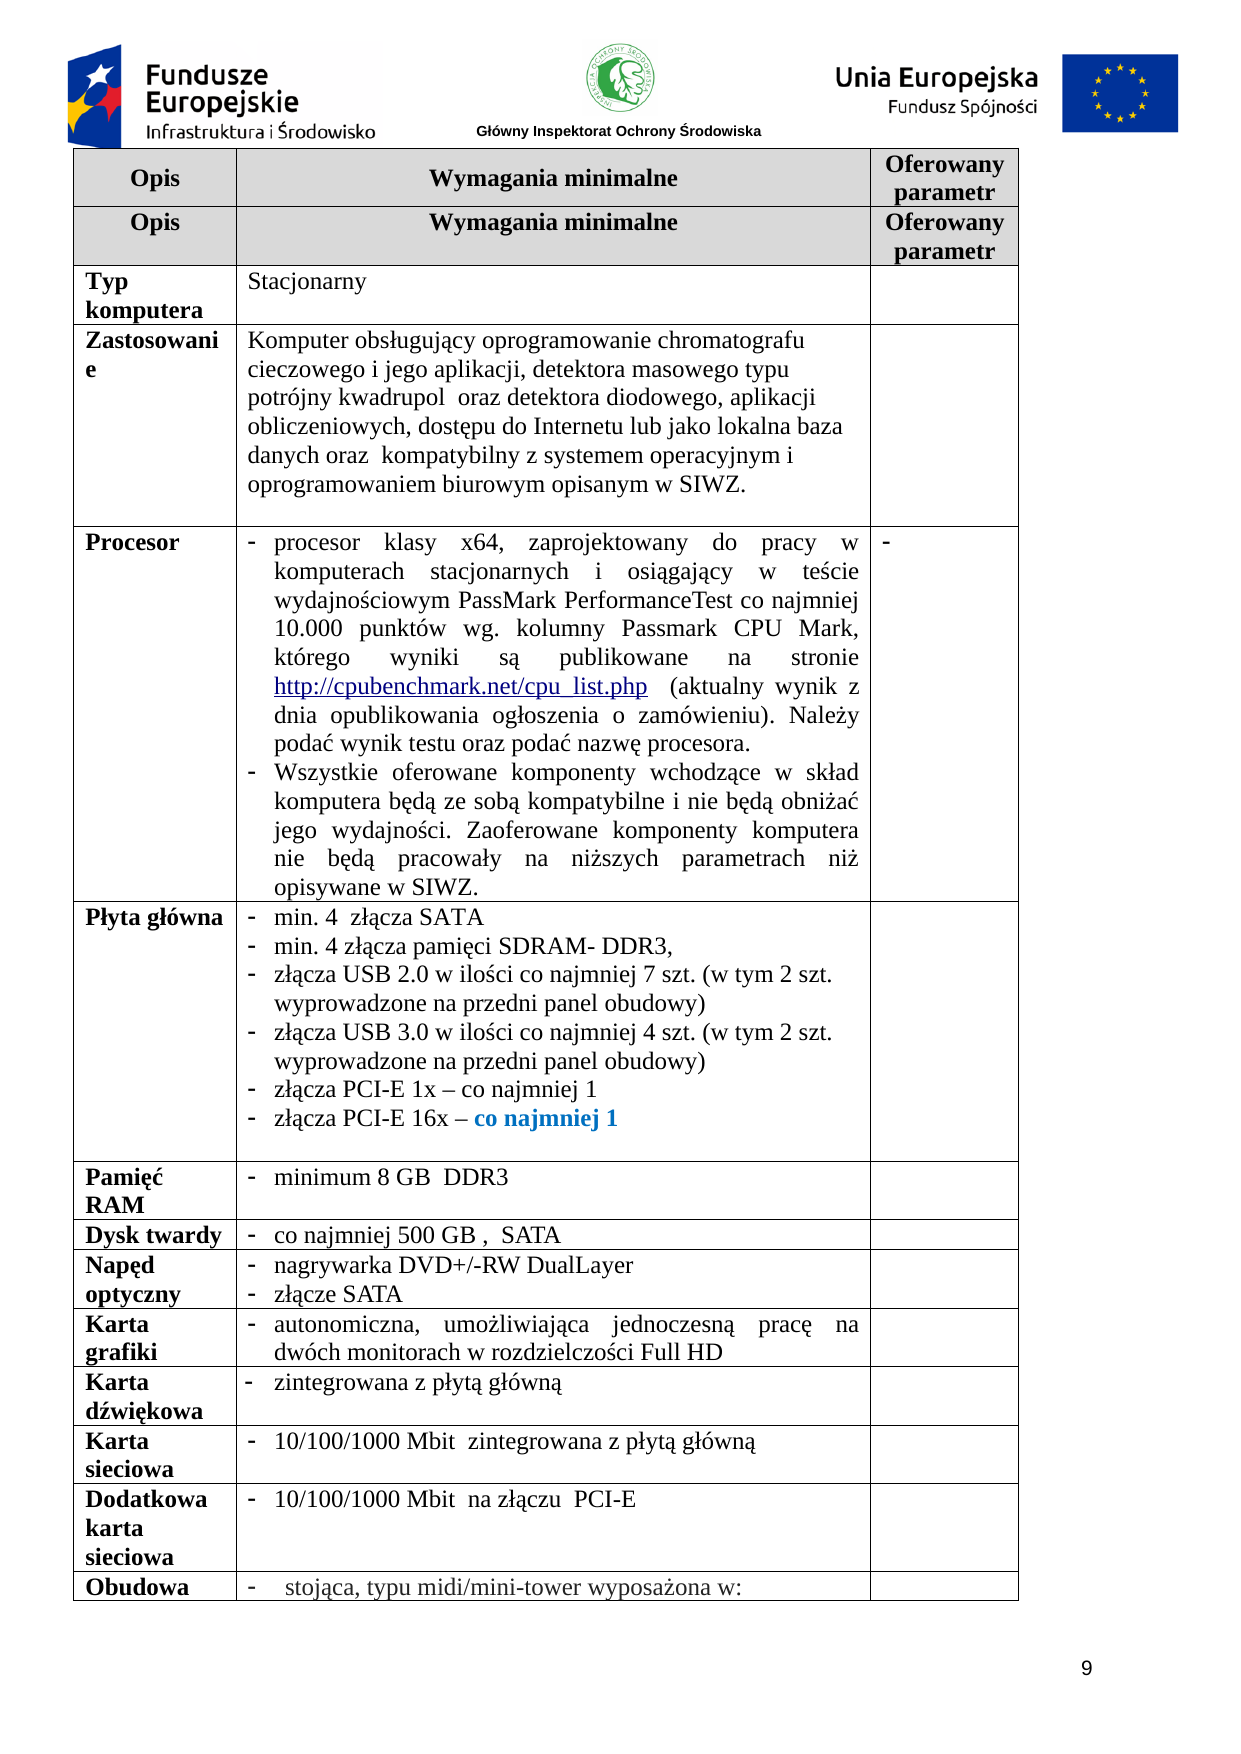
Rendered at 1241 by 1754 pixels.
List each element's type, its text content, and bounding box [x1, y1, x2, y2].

table_cell min. 4 złącza SATA min. 4 złącza pamięci SDRAM- DDR3, złącza USB 2.0 w ilości co najmniej 7 szt. (w tym 2 szt. wyprowadzone na przedni panel obudowy) złącza USB 3.0 w ilości co najmniej 4 szt. (w tym 2 szt. wyprowadzone na przedni panel obudowy) złącza PCI-E 1x – co najmniej 1 złącza PCI-E 16x – co najmniej 1 [237, 902, 870, 1161]
table_cell Opis [74, 207, 236, 265]
picture [827, 44, 1190, 143]
table_cell [871, 1220, 1018, 1249]
table_cell Dodatkowa karta sieciowa [74, 1484, 236, 1571]
table_cell autonomiczna, umożliwiająca jednoczesną pracę na dwóch monitorach w rozdzielczości Full HD [237, 1309, 870, 1366]
table_cell Obudowa [74, 1572, 236, 1600]
picture [46, 41, 384, 162]
table_cell Zastosowanie [74, 325, 236, 526]
table_cell Procesor [74, 527, 236, 901]
table_cell procesor klasy x64, zaprojektowany do pracy w komputerach stacjonarnych i osiągający w teście wydajnościowym PassMark PerformanceTest co najmniej 10.000 punktów wg. kolumny Passmark CPU Mark, którego wyniki są publikowane na stronie http://cpubenchmark.net/cpu_list.php (aktualny wynik z dnia opublikowania ogłoszenia o zamówieniu). Należy podać wynik testu oraz podać nazwę procesora. Wszystkie oferowane komponenty wchodzące w skład komputera będą ze sobą kompatybilne i nie będą obniżać jego wydajności. Zaoferowane komponenty komputera nie będą pracowały na niższych parametrach niż opisywane w SIWZ. [237, 527, 870, 901]
table_cell Komputer obsługujący oprogramowanie chromatografu cieczowego i jego aplikacji, detektora masowego typu potrójny kwadrupol oraz detektora diodowego, aplikacji obliczeniowych, dostępu do Internetu lub jako lokalna baza danych oraz kompatybilny z systemem operacyjnym i oprogramowaniem biurowym opisanym w SIWZ. [237, 325, 870, 526]
table_header Opis [74, 149, 236, 206]
table_cell Karta sieciowa [74, 1426, 236, 1483]
table_cell Stacjonarny [237, 266, 870, 324]
table_cell [871, 1250, 1018, 1308]
table_cell [871, 527, 1018, 901]
table_header Wymagania minimalne [237, 149, 870, 206]
table_header Oferowany parametr [871, 149, 1018, 206]
picture [582, 39, 659, 115]
table_cell co najmniej 500 GB , SATA [237, 1220, 870, 1249]
table_cell [871, 266, 1018, 324]
table_cell Typ komputera [74, 266, 236, 324]
table_cell 10/100/1000 Mbit zintegrowana z płytą główną [237, 1426, 870, 1483]
table_cell zintegrowana z płytą główną [237, 1367, 870, 1425]
table_cell [871, 902, 1018, 1161]
table_cell Napęd optyczny [74, 1250, 236, 1308]
table_cell nagrywarka DVD+/-RW DualLayer złącze SATA [237, 1250, 870, 1308]
table_cell Karta dźwiękowa [74, 1367, 236, 1425]
table_cell minimum 8 GB DDR3 [237, 1162, 870, 1219]
table_cell [871, 1572, 1018, 1600]
table_cell [871, 1162, 1018, 1219]
table_cell [871, 1309, 1018, 1366]
table_cell Pamięć RAM [74, 1162, 236, 1219]
table_cell [871, 1484, 1018, 1571]
table_cell [871, 325, 1018, 526]
table_cell Wymagania minimalne [237, 207, 870, 265]
table_cell 10/100/1000 Mbit na złączu PCI-E [237, 1484, 870, 1571]
table_cell Karta grafiki [74, 1309, 236, 1366]
table_cell Oferowany parametr [871, 207, 1018, 265]
table_cell [871, 1426, 1018, 1483]
table_cell [871, 1367, 1018, 1425]
table_cell Dysk twardy [74, 1220, 236, 1249]
table_cell Płyta główna [74, 902, 236, 1161]
